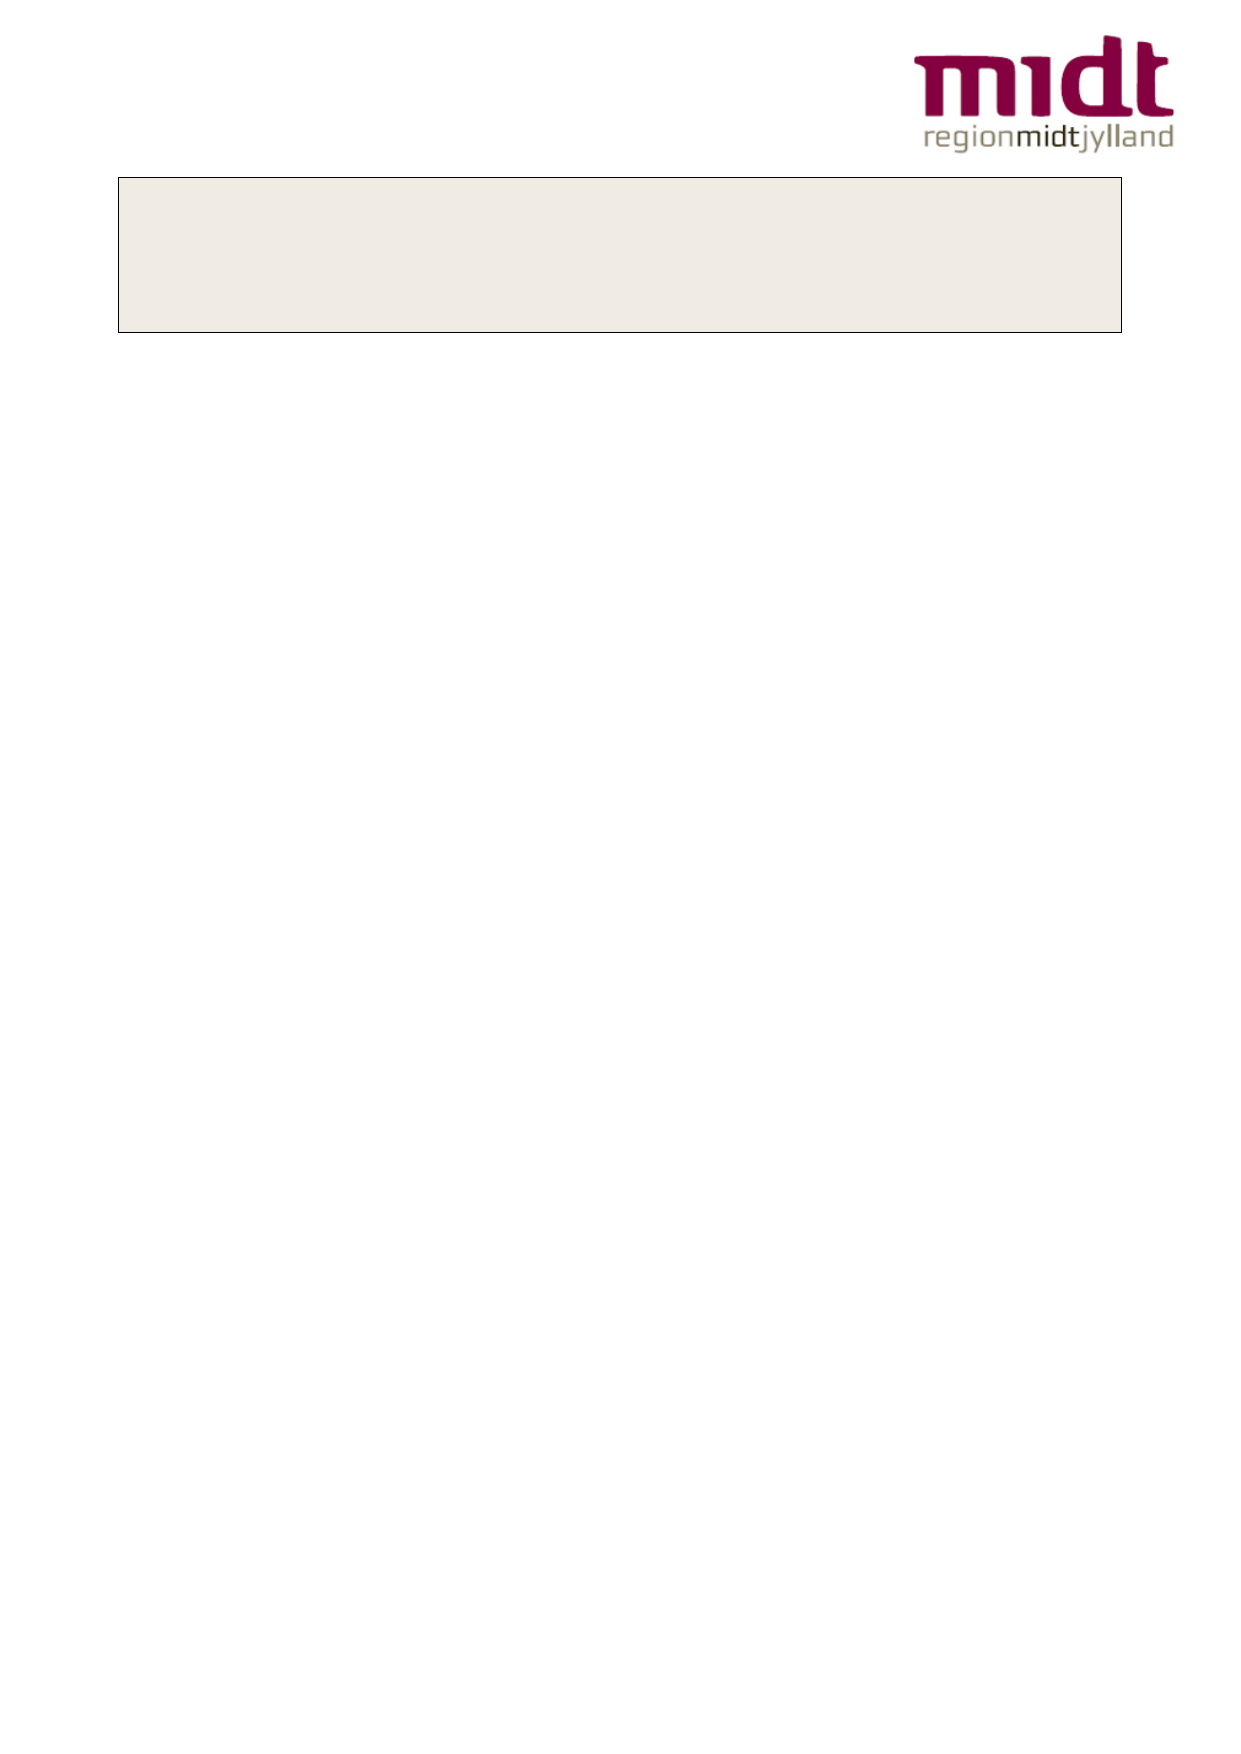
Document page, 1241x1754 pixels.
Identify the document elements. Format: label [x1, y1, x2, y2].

table_header [119, 178, 1121, 332]
picture [901, 26, 1197, 164]
